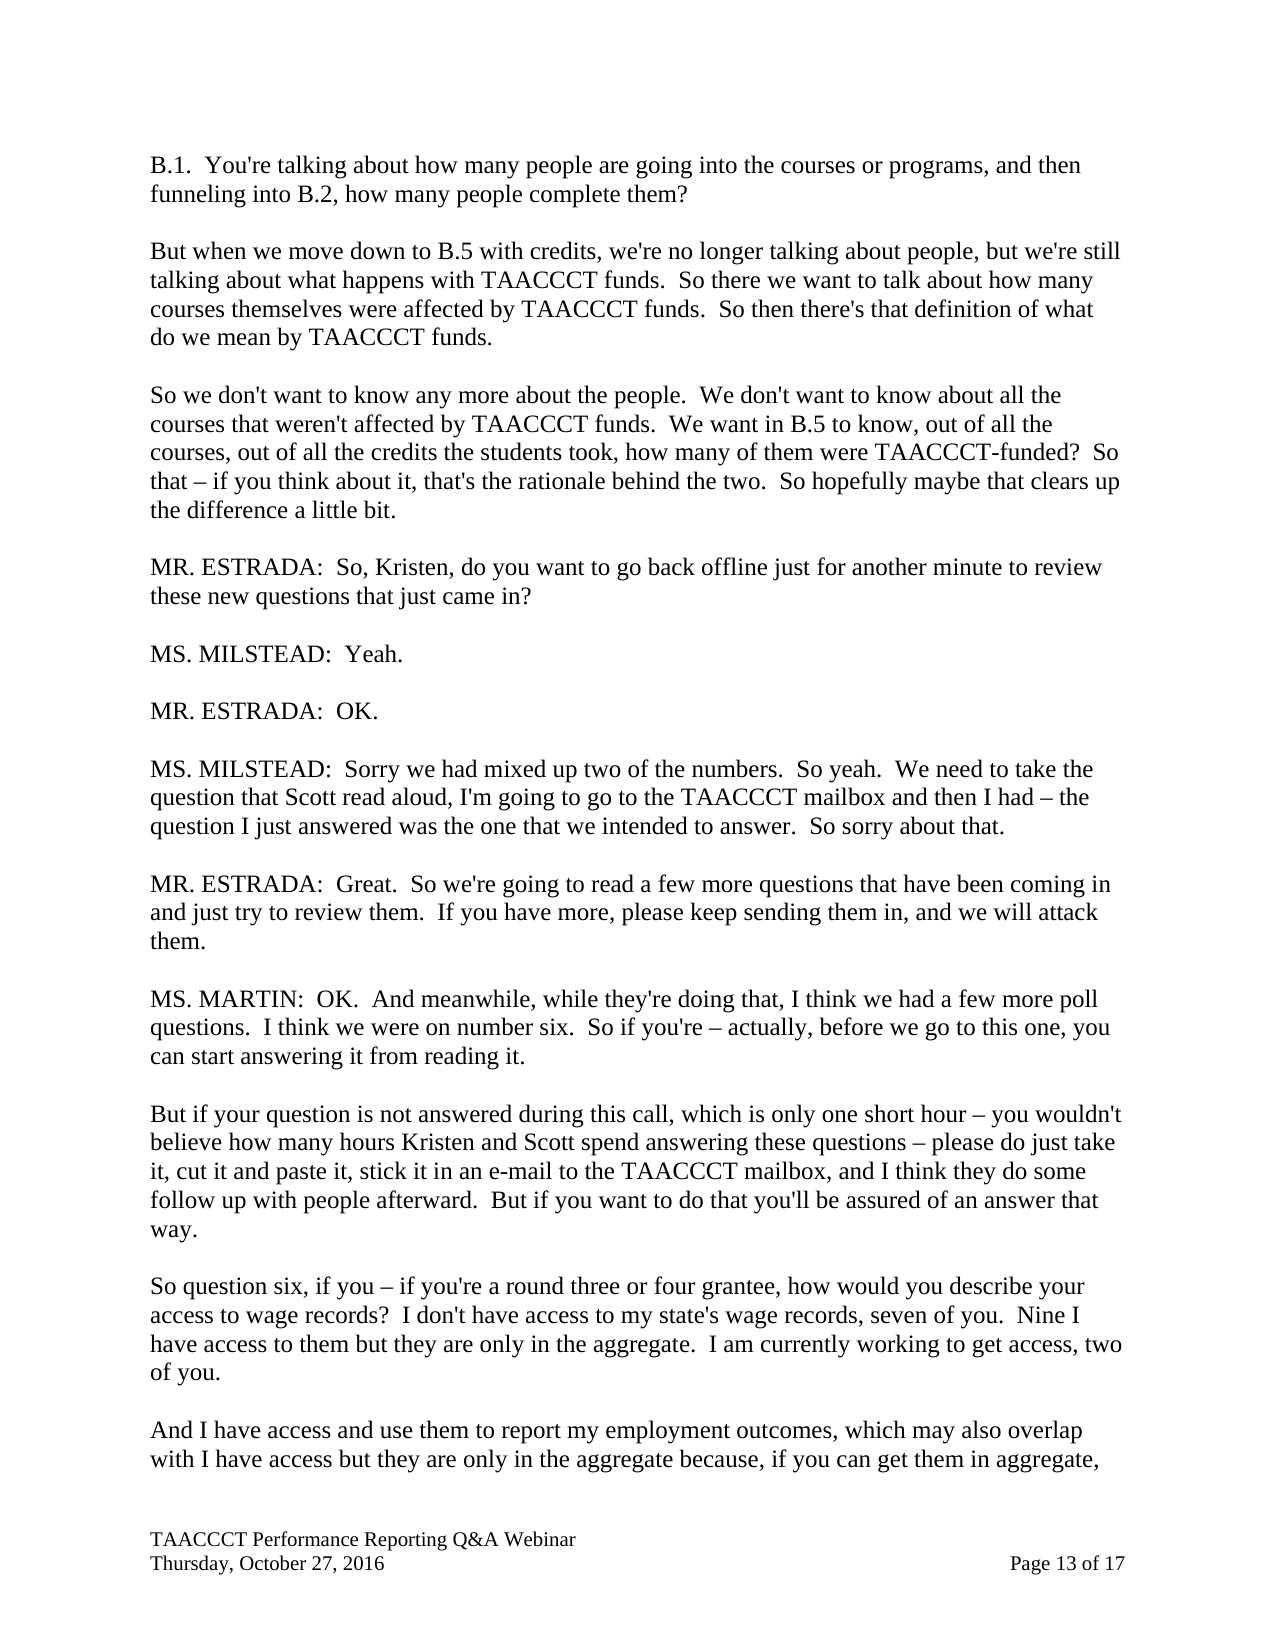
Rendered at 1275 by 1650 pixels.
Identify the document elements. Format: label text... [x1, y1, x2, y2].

text So we don't want to know any more about the people. We don't want to know about all the courses that weren't affected by TAACCCT funds. We want in B.5 to know, out of all the courses, out of all the credits the students took, how many of them were TAACCCT-funded? So that – if you think about it, that's the rationale behind the two. So hopefully maybe that clears up the difference a little bit. [150, 380, 1125, 524]
text So question six, if you – if you're a round three or four grantee, how would you describe your access to wage records? I don't have access to my state's wage records, seven of you. Nine I have access to them but they are only in the aggregate. I am currently working to get access, two of you. [150, 1271, 1125, 1386]
text But when we move down to B.5 with credits, we're no longer talking about people, but we're still talking about what happens with TAACCCT funds. So there we want to talk about how many courses themselves were affected by TAACCCT funds. So then there's that definition of what do we mean by TAACCCT funds. [150, 236, 1125, 351]
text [150, 150, 1125, 207]
text MS. MILSTEAD: Sorry we had mixed up two of the numbers. So yeah. We need to take the question that Scott read aloud, I'm going to go to the TAACCCT mailbox and then I had – the question I just answered was the one that we intended to answer. So sorry about that. [150, 754, 1125, 840]
text MS. MILSTEAD: Yeah. [150, 639, 1125, 667]
text MS. MARTIN: OK. And meanwhile, while they're doing that, I think we had a few more poll questions. I think we were on number six. So if you're – actually, before we go to this one, you can start answering it from reading it. [150, 984, 1125, 1070]
text MR. ESTRADA: Great. So we're going to read a few more questions that have been coming in and just try to review them. If you have more, please keep sending them in, and we will attack them. [150, 869, 1125, 955]
text MR. ESTRADA: So, Kristen, do you want to go back offline just for another minute to review these new questions that just came in? [150, 552, 1125, 610]
text But if your question is not answered during this call, which is only one short hour – you wouldn't believe how many hours Kristen and Scott spend answering these questions – please do just take it, cut it and paste it, stick it in an e-mail to the TAACCCT mailbox, and I think they do some follow up with people afterward. But if you want to do that you'll be assured of an answer that way. [150, 1099, 1125, 1242]
text MR. ESTRADA: OK. [150, 696, 1125, 725]
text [150, 1415, 1125, 1472]
